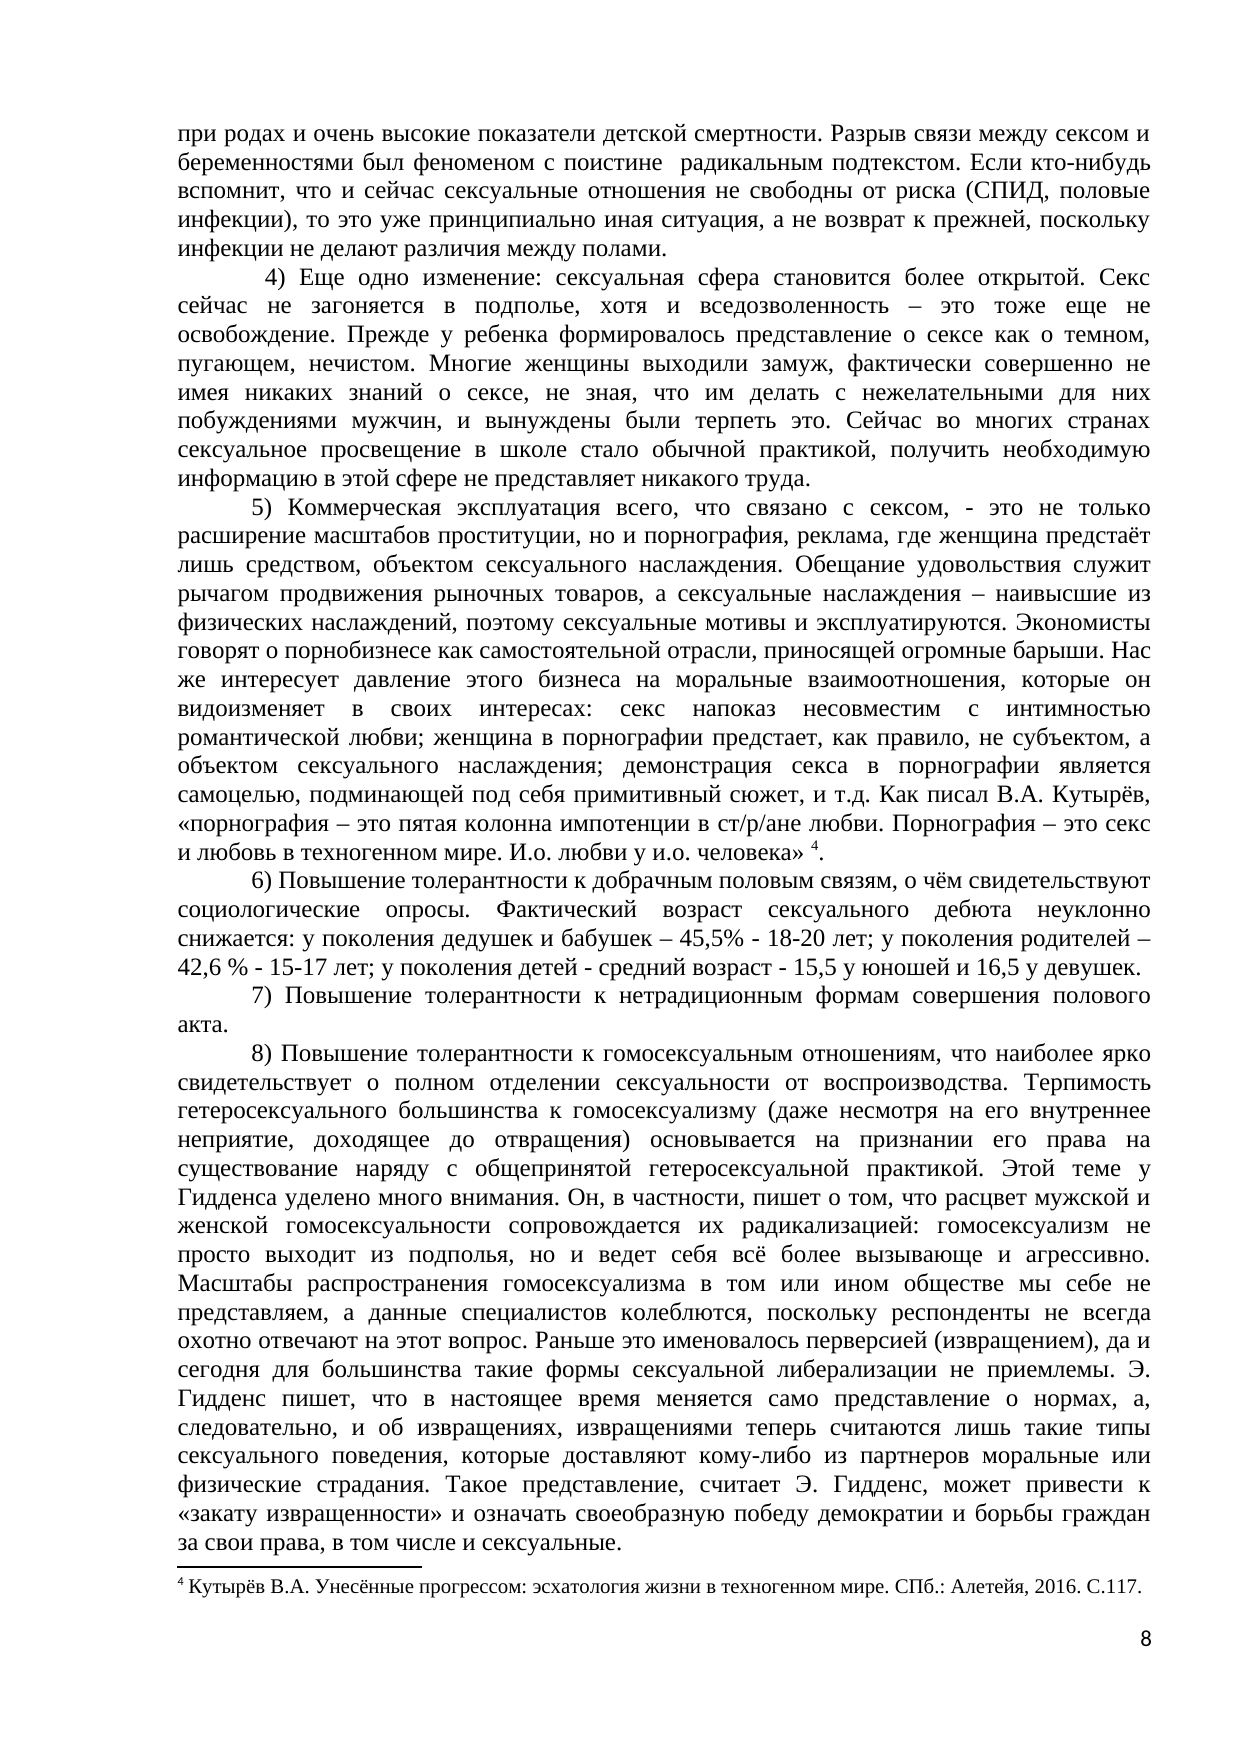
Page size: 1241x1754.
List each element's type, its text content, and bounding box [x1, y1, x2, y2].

text 6) Повышение толерантности к добрачным половым связям, о чём свидетельствуют социологические опросы. Фактический возраст сексуального дебюта неуклонно снижается: у поколения дедушек и бабушек – 45,5% - 18-20 лет; у поколения родителей – 42,6 % - 15-17 лет; у поколения детей - средний возраст - 15,5 у юношей и 16,5 у девушек. [177, 866, 1152, 981]
text 8) Повышение толерантности к гомосексуальным отношениям, что наиболее ярко свидетельствует о полном отделении сексуальности от воспроизводства. Терпимость гетеросексуального большинства к гомосексуализму (даже несмотря на его внутреннее неприятие, доходящее до отвращения) основывается на признании его права на существование наряду с общепринятой гетеросексуальной практикой. Этой теме у Гидденса уделено много внимания. Он, в частности, пишет о том, что расцвет мужской и женской гомосексуальности сопровождается их радикализацией: гомосексуализм не просто выходит из подполья, но и ведет себя всё более вызывающе и агрессивно. Масштабы распространения гомосексуализма в том или ином обществе мы себе не представляем, а данные специалистов колеблются, поскольку респонденты не всегда охотно отвечают на этот вопрос. Раньше это именовалось перверсией (извращением), да и сегодня для большинства такие формы сексуальной либерализации не приемлемы. Э. Гидденс пишет, что в настоящее время меняется само представление о нормах, а, следовательно, и об извращениях, извращениями теперь считаются лишь такие типы сексуального поведения, которые доставляют кому-либо из партнеров моральные или физические страдания. Такое представление, считает Э. Гидденс, может привести к «закату извращенности» и означать своеобразную победу демократии и борьбы граждан за свои права, в том числе и сексуальные. [177, 1038, 1152, 1556]
text 5) Коммерческая эксплуатация всего, что связано с сексом, - это не только расширение масштабов проституции, но и порнография, реклама, где женщина предстаёт лишь средством, объектом сексуального наслаждения. Обещание удовольствия служит рычагом продвижения рыночных товаров, а сексуальные наслаждения – наивысшие из физических наслаждений, поэтому сексуальные мотивы и эксплуатируются. Экономисты говорят о порнобизнесе как самостоятельной отрасли, приносящей огромные барыши. Нас же интересует давление этого бизнеса на моральные взаимоотношения, которые он видоизменяет в своих интересах: секс напоказ несовместим с интимностью романтической любви; женщина в порнографии предстает, как правило, не субъектом, а объектом сексуального наслаждения; демонстрация секса в порнографии является самоцелью, подминающей под себя примитивный сюжет, и т.д. Как писал В.А. Кутырёв, «порнография – это пятая колонна импотенции в ст/р/ане любви. Порнография – это секс и любовь в техногенном мире. И.о. любви у и.о. человека» . [177, 492, 1152, 866]
text 4) Еще одно изменение: сексуальная сфера становится более открытой. Секс сейчас не загоняется в подполье, хотя и вседозволенность – это тоже еще не освобождение. Прежде у ребенка формировалось представление о сексе как о темном, пугающем, нечистом. Многие женщины выходили замуж, фактически совершенно не имея никаких знаний о сексе, не зная, что им делать с нежелательными для них побуждениями мужчин, и вынуждены были терпеть это. Сейчас во многих странах сексуальное просвещение в школе стало обычной практикой, получить необходимую информацию в этой сфере не представляет никакого труда. [177, 262, 1152, 492]
text 7) Повышение толерантности к нетрадиционным формам совершения полового акта. [177, 981, 1152, 1038]
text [177, 118, 1152, 262]
